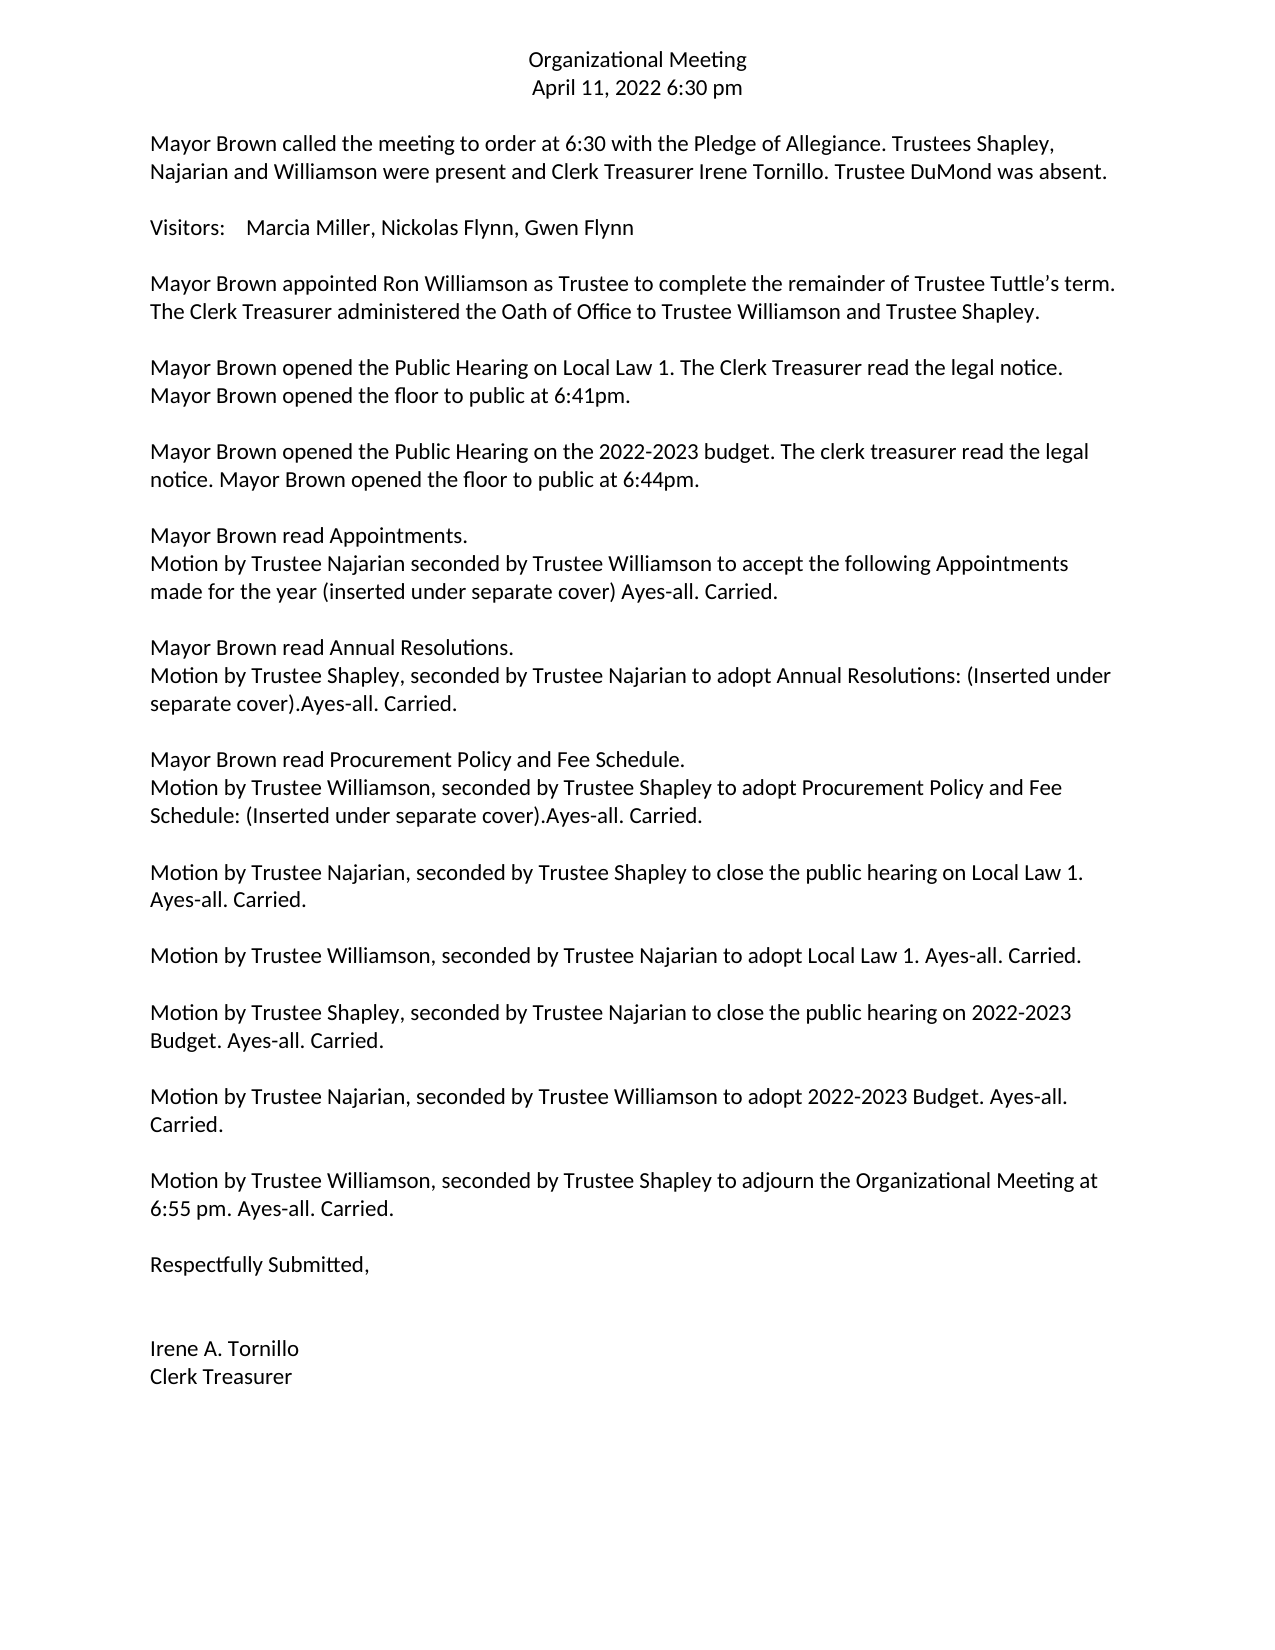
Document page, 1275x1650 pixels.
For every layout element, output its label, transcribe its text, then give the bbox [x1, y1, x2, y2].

text Motion by Trustee Williamson, seconded by Trustee Shapley to adopt Procurement Policy and Fee Schedule: (Inserted under separate cover).Ayes-all. Carried. [150, 773, 1125, 829]
text Irene A. Tornillo [150, 1334, 1125, 1362]
text Mayor Brown called the meeting to order at 6:30 with the Pledge of Allegiance. Trustees Shapley, Najarian and Williamson were present and Clerk Treasurer Irene Tornillo. Trustee DuMond was absent. [150, 129, 1125, 185]
text Respectfully Submitted, [150, 1250, 1125, 1278]
text Motion by Trustee Williamson, seconded by Trustee Najarian to adopt Local Law 1. Ayes-all. Carried. [150, 942, 1125, 970]
text Motion by Trustee Shapley, seconded by Trustee Najarian to close the public hearing on 2022-2023 Budget. Ayes-all. Carried. [150, 998, 1125, 1054]
text Motion by Trustee Najarian seconded by Trustee Williamson to accept the following Appointments made for the year (inserted under separate cover) Ayes-all. Carried. [150, 549, 1125, 605]
text Mayor Brown read Annual Resolutions. [150, 633, 1125, 661]
text April 11, 2022 6:30 pm [150, 73, 1125, 101]
text Visitors: Marcia Miller, Nickolas Flynn, Gwen Flynn [150, 213, 1125, 241]
text Motion by Trustee Williamson, seconded by Trustee Shapley to adjourn the Organizational Meeting at 6:55 pm. Ayes-all. Carried. [150, 1166, 1125, 1222]
text Motion by Trustee Najarian, seconded by Trustee Shapley to close the public hearing on Local Law 1. Ayes-all. Carried. [150, 858, 1125, 914]
text Mayor Brown opened the Public Hearing on the 2022-2023 budget. The clerk treasurer read the legal notice. Mayor Brown opened the floor to public at 6:44pm. [150, 437, 1125, 493]
text Mayor Brown read Appointments. [150, 521, 1125, 549]
text Mayor Brown opened the Public Hearing on Local Law 1. The Clerk Treasurer read the legal notice. Mayor Brown opened the floor to public at 6:41pm. [150, 353, 1125, 409]
text Mayor Brown appointed Ron Williamson as Trustee to complete the remainder of Trustee Tuttle’s term. [150, 269, 1125, 297]
text Motion by Trustee Shapley, seconded by Trustee Najarian to adopt Annual Resolutions: (Inserted under separate cover).Ayes-all. Carried. [150, 661, 1125, 717]
text Mayor Brown read Procurement Policy and Fee Schedule. [150, 746, 1125, 773]
text Organizational Meeting [150, 45, 1125, 73]
text Clerk Treasurer [150, 1362, 1125, 1390]
text The Clerk Treasurer administered the Oath of Office to Trustee Williamson and Trustee Shapley. [150, 297, 1125, 325]
text Motion by Trustee Najarian, seconded by Trustee Williamson to adopt 2022-2023 Budget. Ayes-all. Carried. [150, 1082, 1125, 1138]
